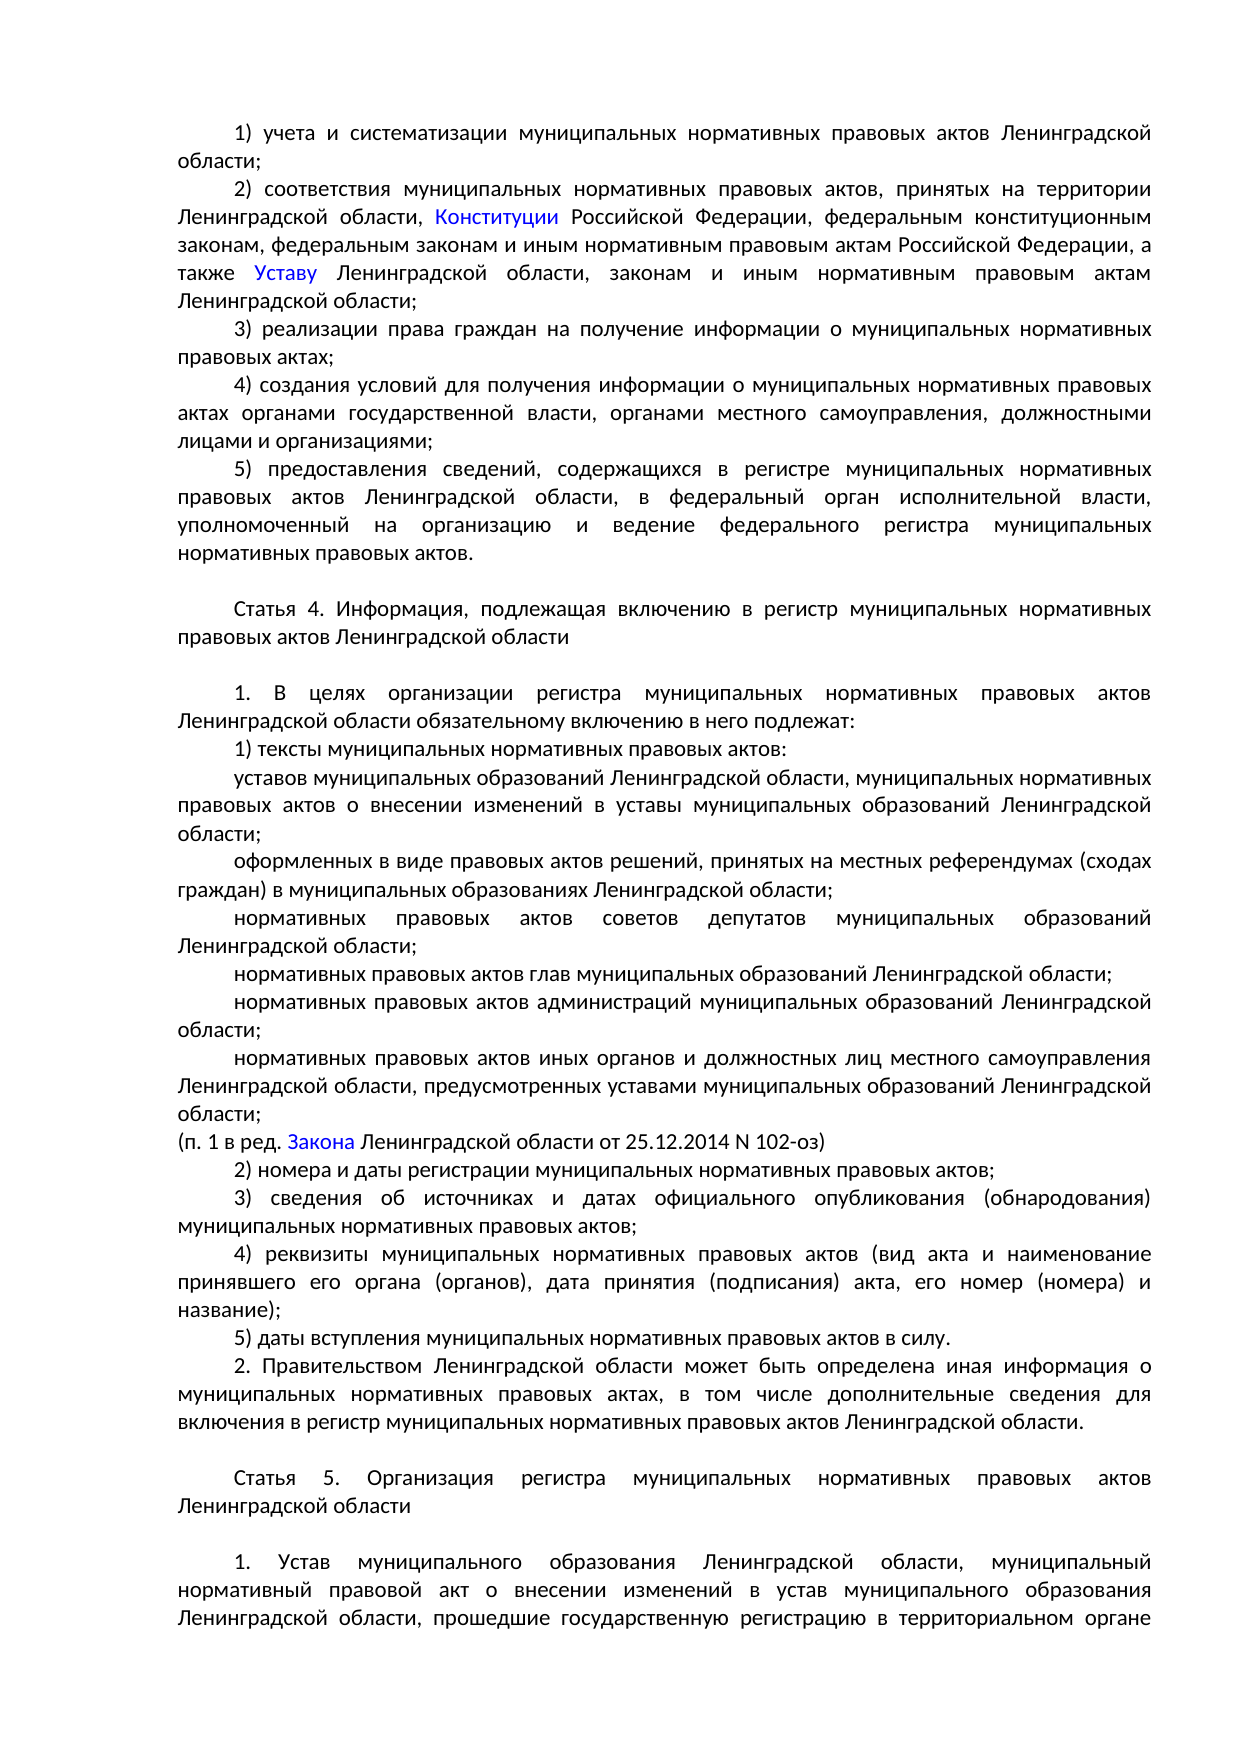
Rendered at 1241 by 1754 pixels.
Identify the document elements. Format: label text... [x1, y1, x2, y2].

text 2) номера и даты регистрации муниципальных нормативных правовых актов; [177, 1155, 1152, 1183]
text Статья 5. Организация регистра муниципальных нормативных правовых актов Ленинградской области [177, 1463, 1152, 1519]
text 3) реализации права граждан на получение информации о муниципальных нормативных правовых актах; [177, 314, 1152, 370]
text 1) тексты муниципальных нормативных правовых актов: [177, 734, 1152, 763]
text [177, 1547, 1152, 1631]
text 5) предоставления сведений, содержащихся в регистре муниципальных нормативных правовых актов Ленинградской области, в федеральный орган исполнительной власти, уполномоченный на организацию и ведение федерального регистра муниципальных нормативных правовых актов. [177, 454, 1152, 566]
text нормативных правовых актов администраций муниципальных образований Ленинградской области; [177, 987, 1152, 1043]
text нормативных правовых актов советов депутатов муниципальных образований Ленинградской области; [177, 903, 1152, 959]
text Статья 4. Информация, подлежащая включению в регистр муниципальных нормативных правовых актов Ленинградской области [177, 594, 1152, 651]
text 5) даты вступления муниципальных нормативных правовых актов в силу. [177, 1323, 1152, 1351]
text 1. В целях организации регистра муниципальных нормативных правовых актов Ленинградской области обязательному включению в него подлежат: [177, 678, 1152, 734]
text 1) учета и систематизации муниципальных нормативных правовых актов Ленинградской области; [177, 118, 1152, 174]
text уставов муниципальных образований Ленинградской области, муниципальных нормативных правовых актов о внесении изменений в уставы муниципальных образований Ленинградской области; [177, 763, 1152, 847]
text (п. 1 в ред. Закона Ленинградской области от 25.12.2014 N 102-оз) [177, 1127, 1152, 1155]
text 3) сведения об источниках и датах официального опубликования (обнародования) муниципальных нормативных правовых актов; [177, 1183, 1152, 1239]
text нормативных правовых актов иных органов и должностных лиц местного самоуправления Ленинградской области, предусмотренных уставами муниципальных образований Ленинградской области; [177, 1043, 1152, 1127]
text 4) реквизиты муниципальных нормативных правовых актов (вид акта и наименование принявшего его органа (органов), дата принятия (подписания) акта, его номер (номера) и название); [177, 1239, 1152, 1323]
text нормативных правовых актов глав муниципальных образований Ленинградской области; [177, 959, 1152, 987]
text 4) создания условий для получения информации о муниципальных нормативных правовых актах органами государственной власти, органами местного самоуправления, должностными лицами и организациями; [177, 370, 1152, 454]
text 2) соответствия муниципальных нормативных правовых актов, принятых на территории Ленинградской области, Конституции Российской Федерации, федеральным конституционным законам, федеральным законам и иным нормативным правовым актам Российской Федерации, а также Уставу Ленинградской области, законам и иным нормативным правовым актам Ленинградской области; [177, 174, 1152, 314]
text 2. Правительством Ленинградской области может быть определена иная информация о муниципальных нормативных правовых актах, в том числе дополнительные сведения для включения в регистр муниципальных нормативных правовых актов Ленинградской области. [177, 1351, 1152, 1435]
text оформленных в виде правовых актов решений, принятых на местных референдумах (сходах граждан) в муниципальных образованиях Ленинградской области; [177, 847, 1152, 903]
